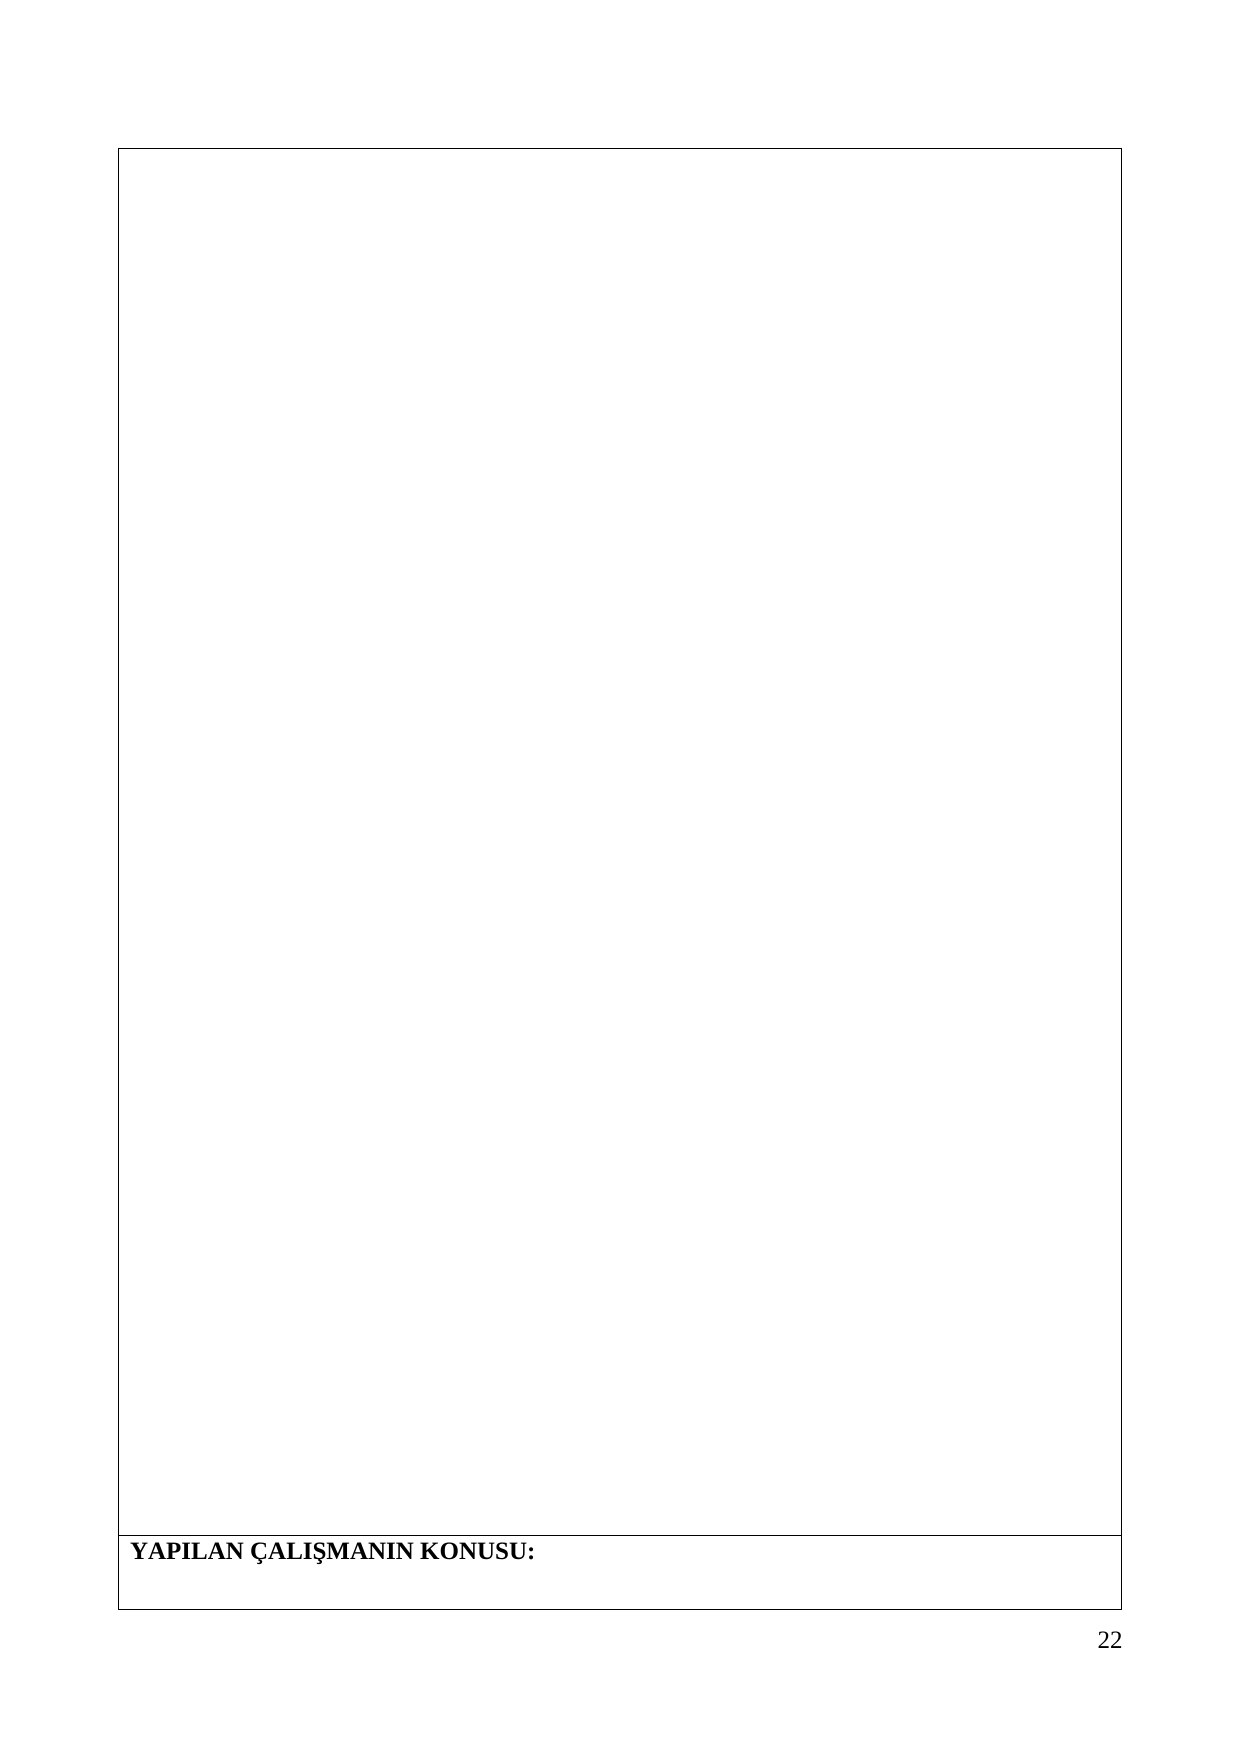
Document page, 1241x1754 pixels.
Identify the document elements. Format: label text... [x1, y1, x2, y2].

table_cell [119, 149, 1121, 1535]
table_cell YAPILAN ÇALIŞMANIN KONUSU: [119, 1536, 1121, 1609]
